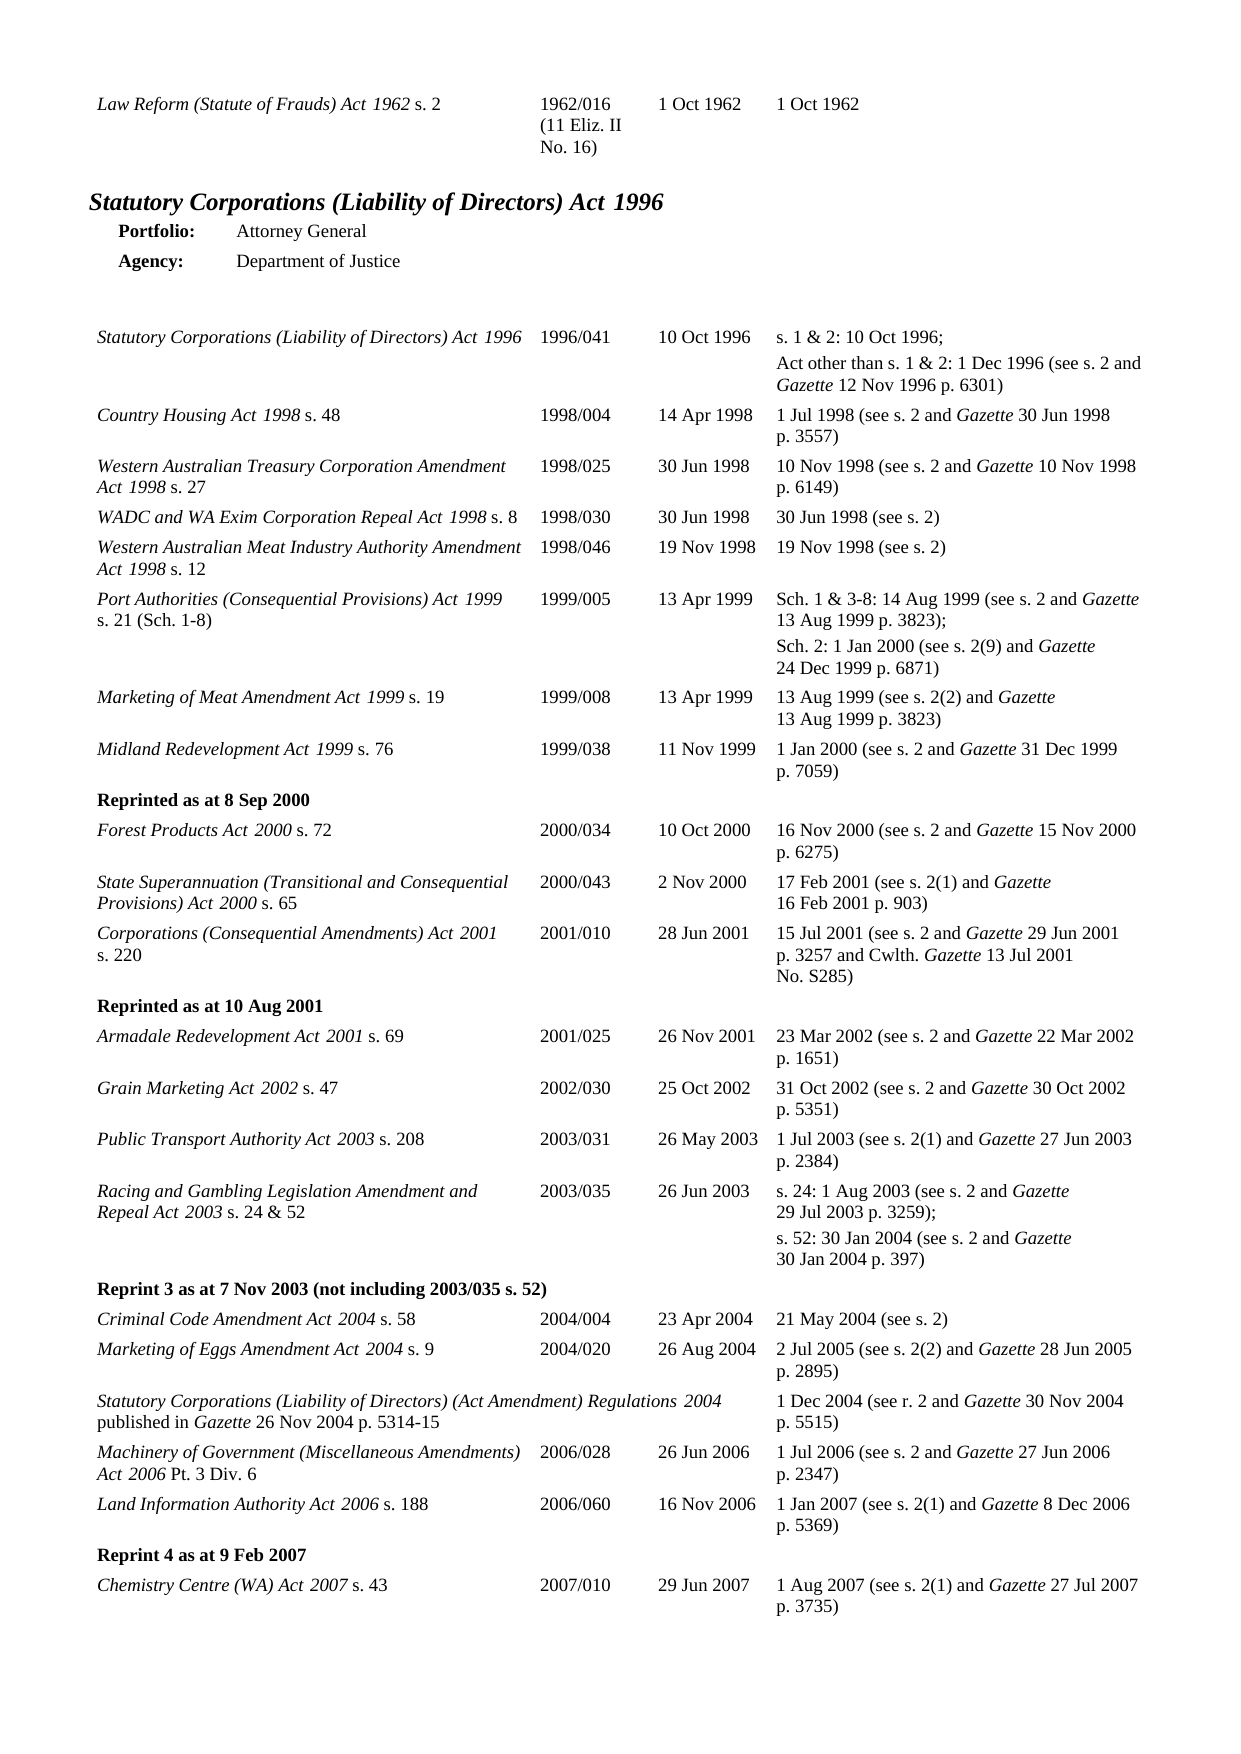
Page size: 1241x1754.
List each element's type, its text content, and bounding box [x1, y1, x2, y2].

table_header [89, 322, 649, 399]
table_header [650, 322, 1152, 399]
text Statutory Corporations (Liability of Directors) Act 1996 [89, 187, 1152, 215]
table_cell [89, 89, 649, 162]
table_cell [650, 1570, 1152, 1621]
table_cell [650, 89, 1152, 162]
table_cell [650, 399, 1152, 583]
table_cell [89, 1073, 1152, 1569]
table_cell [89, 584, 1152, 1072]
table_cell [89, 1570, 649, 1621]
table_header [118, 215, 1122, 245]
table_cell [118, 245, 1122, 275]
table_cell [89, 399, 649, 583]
